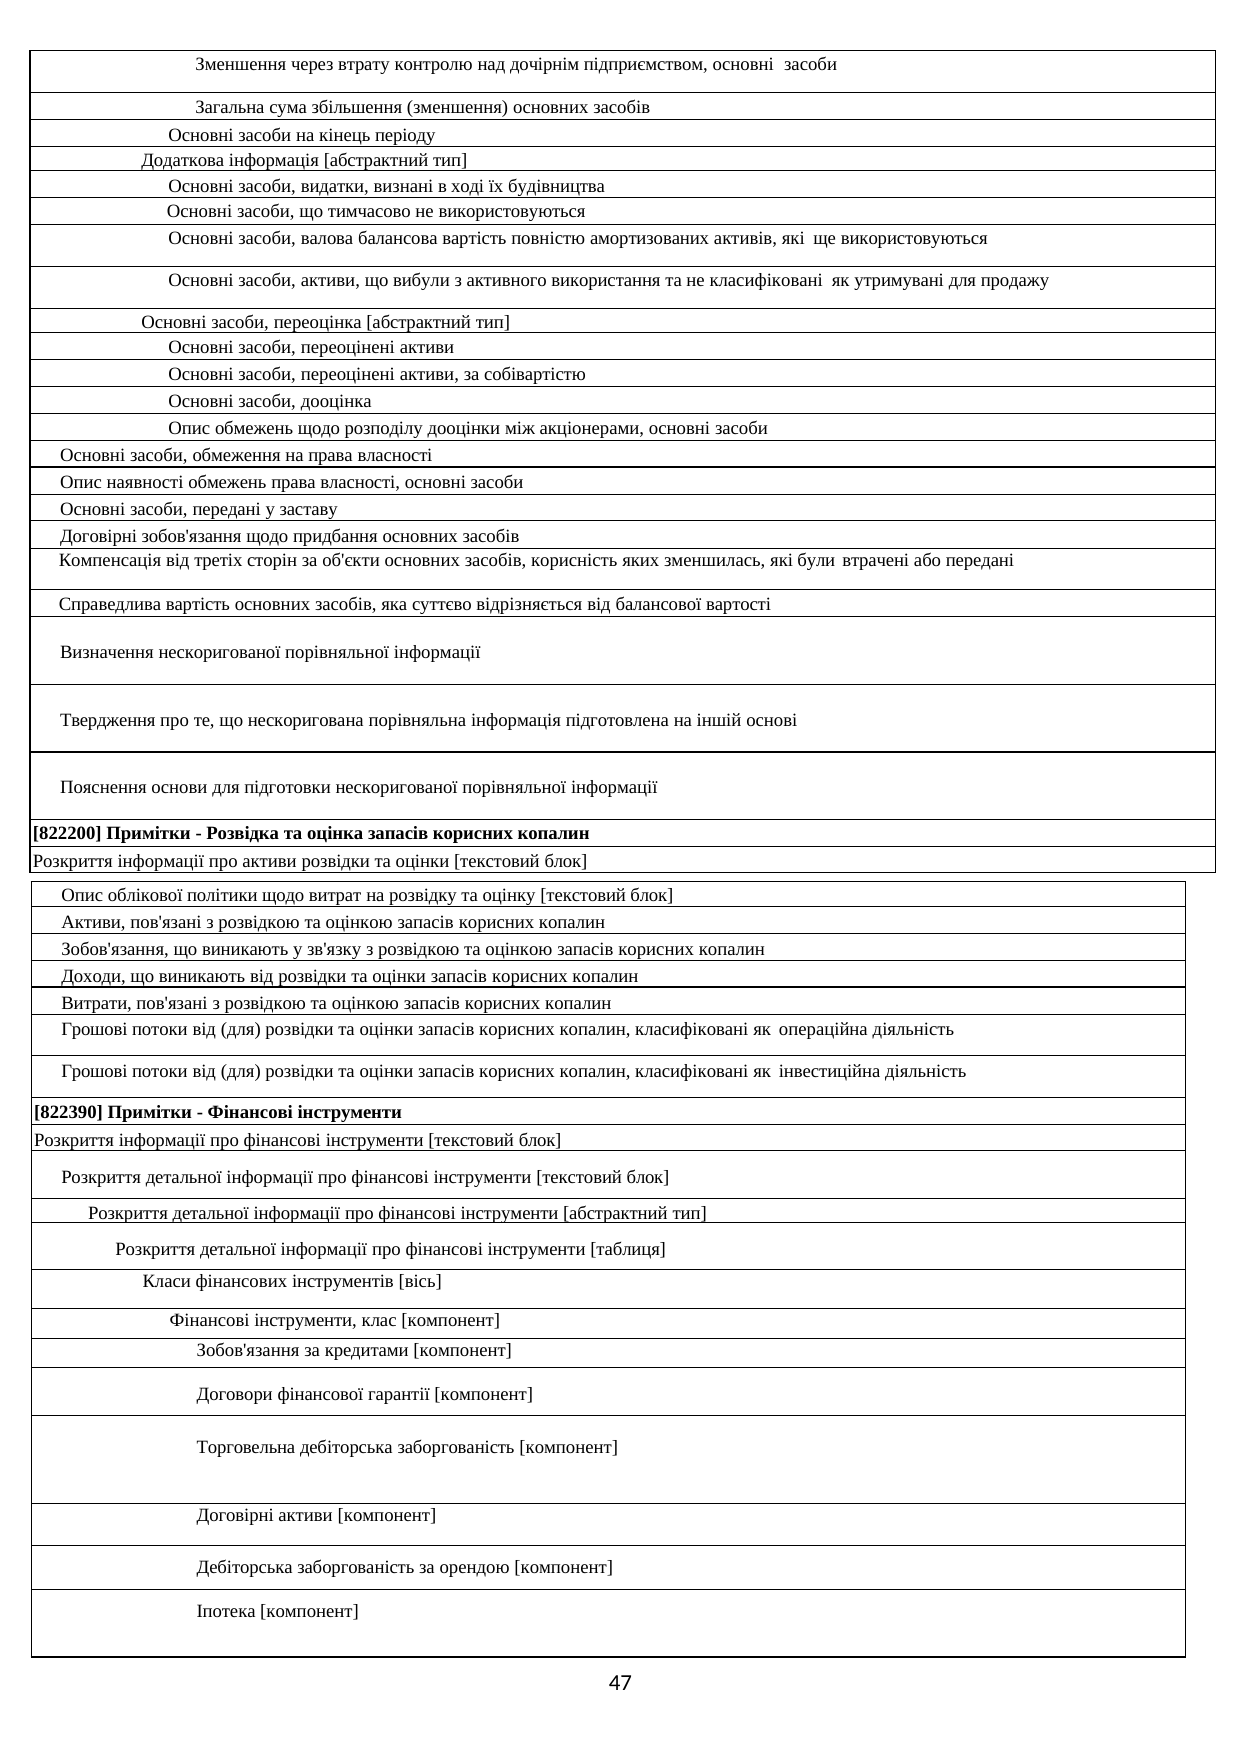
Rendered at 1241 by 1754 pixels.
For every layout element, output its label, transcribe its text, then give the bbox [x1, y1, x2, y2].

table_cell Основні засоби, видатки, визнані в ході їх будівництва [31, 171, 1215, 197]
table_cell Класи фінансових інструментів [вісь] [32, 1270, 1185, 1308]
table_cell Витрати, пов'язані з розвідкою та оцінкою запасів корисних копалин [32, 988, 1185, 1013]
table_cell Договори фінансової гарантії [компонент] [32, 1368, 1185, 1414]
table_cell Основні засоби, переоцінені активи [31, 333, 1215, 358]
table_cell Основні засоби, обмеження на права власності [31, 441, 1215, 466]
table_cell Твердження про те, що нескоригована порівняльна інформація підготовлена на іншій основі [31, 685, 1215, 751]
table_cell Договірні активи [компонент] [32, 1504, 1185, 1544]
table_cell Грошові потоки від (для) розвідки та оцінки запасів корисних копалин, класифіковані як інвестиційна діяльність [32, 1056, 1185, 1097]
table_cell Розкриття інформації про активи розвідки та оцінки [текстовий блок] [31, 847, 1215, 872]
table_cell Розкриття детальної інформації про фінансові інструменти [таблиця] [32, 1223, 1185, 1269]
table_cell Основні засоби на кінець періоду [31, 120, 1215, 146]
table_header Опис облікової політики щодо витрат на розвідку та оцінку [текстовий блок] [32, 882, 1185, 906]
table_cell Грошові потоки від (для) розвідки та оцінки запасів корисних копалин, класифіковані як операційна діяльність [32, 1015, 1185, 1055]
table_cell Основні засоби, валова балансова вартість повністю амортизованих активів, які ще використовуються [31, 225, 1215, 266]
table_cell Договірні зобов'язання щодо придбання основних засобів [31, 521, 1215, 547]
table_cell Компенсація від третіх сторін за об'єкти основних засобів, корисність яких зменшилась, які були втрачені або передані [31, 549, 1215, 589]
table_cell Розкриття детальної інформації про фінансові інструменти [абстрактний тип] [32, 1199, 1185, 1222]
table_cell Розкриття інформації про фінансові інструменти [текстовий блок] [32, 1125, 1185, 1150]
table_cell [822390] Примітки - Фінансові інструменти [32, 1098, 1185, 1123]
table_cell Додаткова інформація [абстрактний тип] [31, 147, 1215, 170]
table_cell Фінансові інструменти, клас [компонент] [32, 1309, 1185, 1338]
table_cell [822200] Примітки - Розвідка та оцінка запасів корисних копалин [31, 820, 1215, 846]
table_cell Торговельна дебіторська заборгованість [компонент] [32, 1416, 1185, 1503]
table_cell Пояснення основи для підготовки нескоригованої порівняльної інформації [31, 753, 1215, 819]
table_cell Розкриття детальної інформації про фінансові інструменти [текстовий блок] [32, 1151, 1185, 1198]
table_cell Основні засоби, передані у заставу [31, 495, 1215, 520]
table_cell Зобов'язання, що виникають у зв'язку з розвідкою та оцінкою запасів корисних копалин [32, 934, 1185, 959]
table_cell Опис наявності обмежень права власності, основні засоби [31, 468, 1215, 493]
table_cell Справедлива вартість основних засобів, яка суттєво відрізняється від балансової вартості [31, 590, 1215, 616]
table_cell Опис обмежень щодо розподілу дооцінки між акціонерами, основні засоби [31, 414, 1215, 439]
table_cell Основні засоби, що тимчасово не використовуються [31, 198, 1215, 224]
table_cell Доходи, що виникають від розвідки та оцінки запасів корисних копалин [32, 961, 1185, 986]
table_cell Основні засоби, активи, що вибули з активного використання та не класифіковані як утримувані для продажу [31, 267, 1215, 307]
table_cell Основні засоби, переоцінені активи, за собівартістю [31, 360, 1215, 386]
table_cell Зобов'язання за кредитами [компонент] [32, 1339, 1185, 1367]
table_cell Активи, пов'язані з розвідкою та оцінкою запасів корисних копалин [32, 907, 1185, 932]
table_cell Іпотека [компонент] [32, 1590, 1185, 1656]
table_cell Основні засоби, переоцінка [абстрактний тип] [31, 309, 1215, 332]
table_cell Загальна сума збільшення (зменшення) основних засобів [31, 93, 1215, 119]
table_cell Основні засоби, дооцінка [31, 387, 1215, 412]
table_cell Зменшення через втрату контролю над дочірнім підприємством, основні засоби [31, 51, 1215, 92]
table_cell Дебіторська заборгованість за орендою [компонент] [32, 1546, 1185, 1589]
table_cell Визначення нескоригованої порівняльної інформації [31, 617, 1215, 684]
